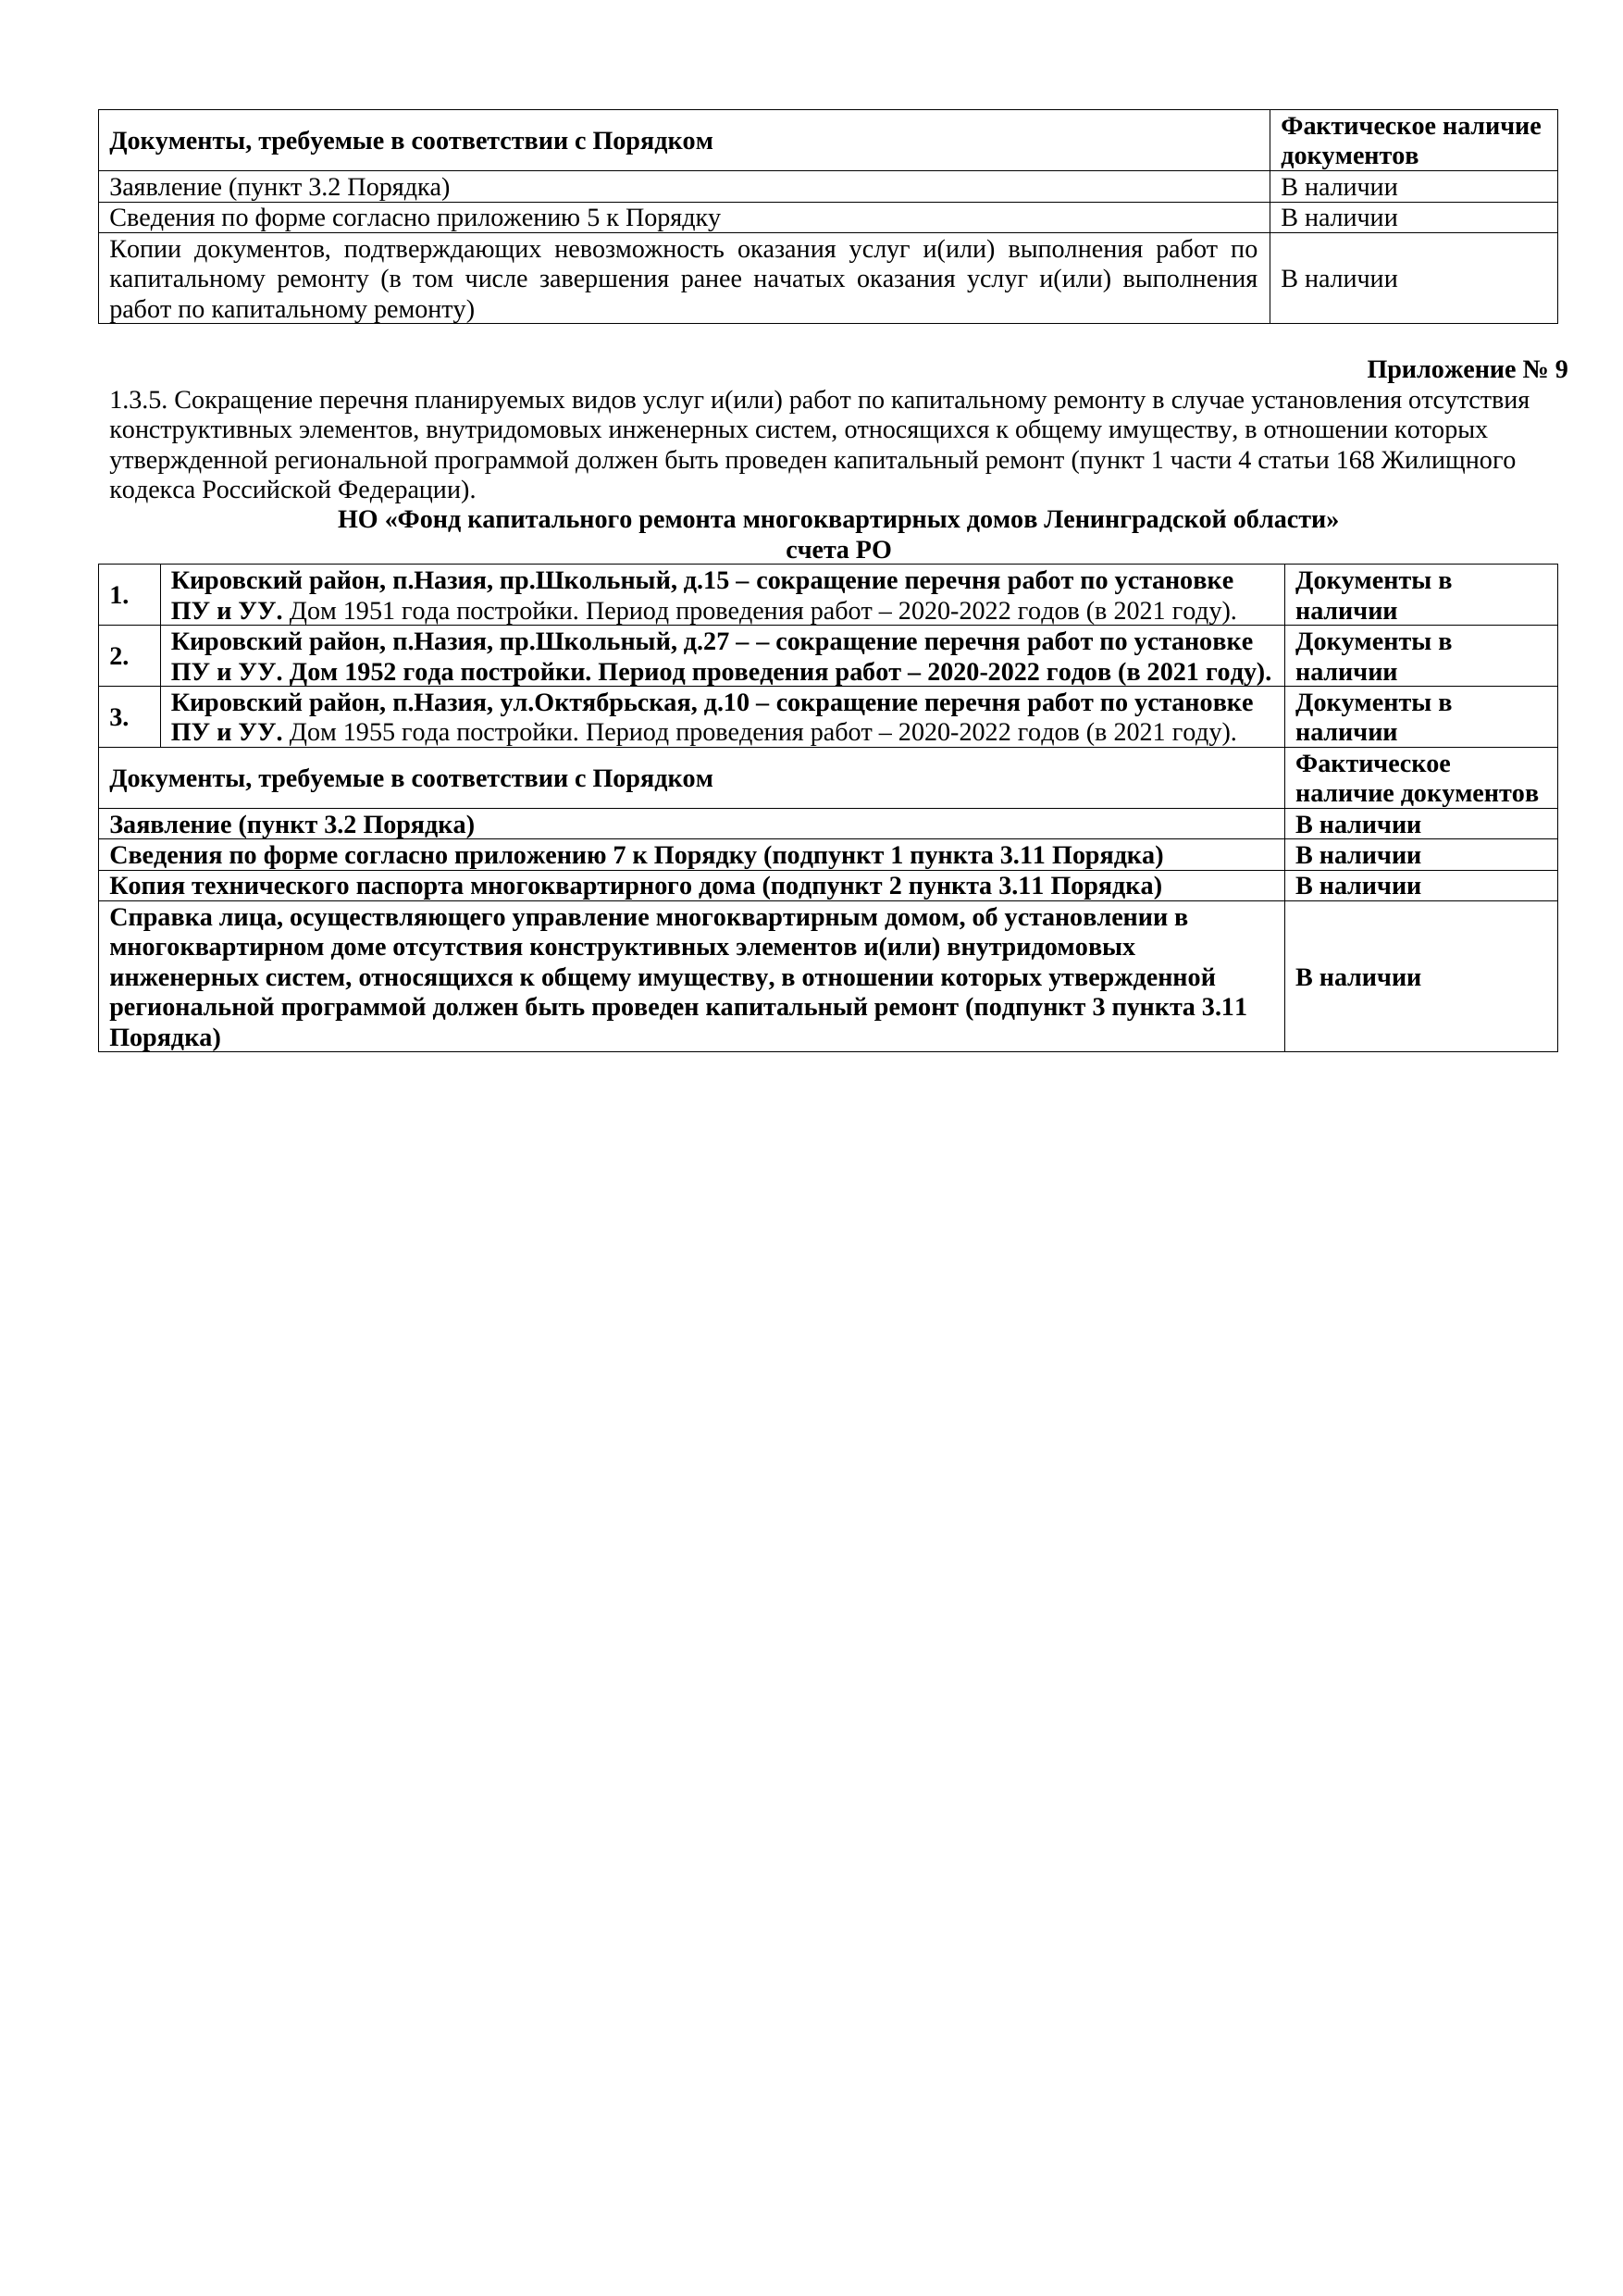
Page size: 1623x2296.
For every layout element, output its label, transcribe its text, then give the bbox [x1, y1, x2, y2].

table_cell В наличии [1285, 839, 1557, 869]
table_cell 3. [99, 687, 160, 747]
table_cell В наличии [1270, 171, 1557, 201]
table_header Документы в наличии [1285, 565, 1557, 625]
table_cell Заявление (пункт 3.2 Порядка) [99, 171, 1270, 201]
table_cell В наличии [1285, 901, 1557, 1051]
table_cell Документы в наличии [1285, 626, 1557, 686]
table_cell В наличии [1270, 233, 1557, 323]
table_cell Фактическое наличие документов [1285, 748, 1557, 808]
table_cell Копии документов, подтверждающих невозможность оказания услуг и(или) выполнения работ по капитальному ремонту (в том числе завершения ранее начатых оказания услуг и(или) выполнения работ по капитальному ремонту) [99, 233, 1270, 323]
table_cell Кировский район, п.Назия, ул.Октябрьская, д.10 – сокращение перечня работ по установке ПУ и УУ. Дом 1955 года постройки. Период проведения работ – 2020-2022 годов (в 2021 году). [161, 687, 1284, 747]
text счета РО [109, 534, 1568, 564]
text НО «Фонд капитального ремонта многоквартирных домов Ленинградской области» [109, 503, 1568, 534]
table_header 1. [99, 565, 160, 625]
table_cell Кировский район, п.Назия, пр.Школьный, д.27 – – сокращение перечня работ по установке ПУ и УУ. Дом 1952 года постройки. Период проведения работ – 2020-2022 годов (в 2021 году). [161, 626, 1284, 686]
table_cell Копия технического паспорта многоквартирного дома (подпункт 2 пункта 3.11 Порядка) [99, 871, 1284, 900]
table_cell Заявление (пункт 3.2 Порядка) [99, 809, 1284, 838]
table_cell В наличии [1270, 203, 1557, 232]
table_header Кировский район, п.Назия, пр.Школьный, д.15 – сокращение перечня работ по установке ПУ и УУ. Дом 1951 года постройки. Период проведения работ – 2020-2022 годов (в 2021 году). [161, 565, 1284, 625]
table_cell В наличии [1285, 871, 1557, 900]
table_cell Документы, требуемые в соответствии с Порядком [99, 748, 1284, 808]
table_cell Документы, требуемые в соответствии с Порядком [99, 110, 1270, 170]
table_cell Сведения по форме согласно приложению 7 к Порядку (подпункт 1 пункта 3.11 Порядка) [99, 839, 1284, 869]
table_cell Сведения по форме согласно приложению 5 к Порядку [99, 203, 1270, 232]
table_cell 2. [99, 626, 160, 686]
table_cell В наличии [1285, 809, 1557, 838]
table_cell Справка лица, осуществляющего управление многоквартирным домом, об установлении в многоквартирном доме отсутствия конструктивных элементов и(или) внутридомовых инженерных систем, относящихся к общему имуществу, в отношении которых утвержденной региональной программой должен быть проведен капитальный ремонт (подпункт 3 пункта 3.11 Порядка) [99, 901, 1284, 1051]
text Приложение № 9 [109, 354, 1568, 384]
table_cell Документы в наличии [1285, 687, 1557, 747]
table_cell Фактическое наличие документов [1270, 110, 1557, 170]
text 1.3.5. Сокращение перечня планируемых видов услуг и(или) работ по капитальному ремонту в случае установления отсутствия конструктивных элементов, внутридомовых инженерных систем, относящихся к общему имуществу, в отношении которых утвержденной региональной программой должен быть проведен капитальный ремонт (пункт 1 части 4 статьи 168 Жилищного кодекса Российской Федерации). [109, 384, 1568, 503]
